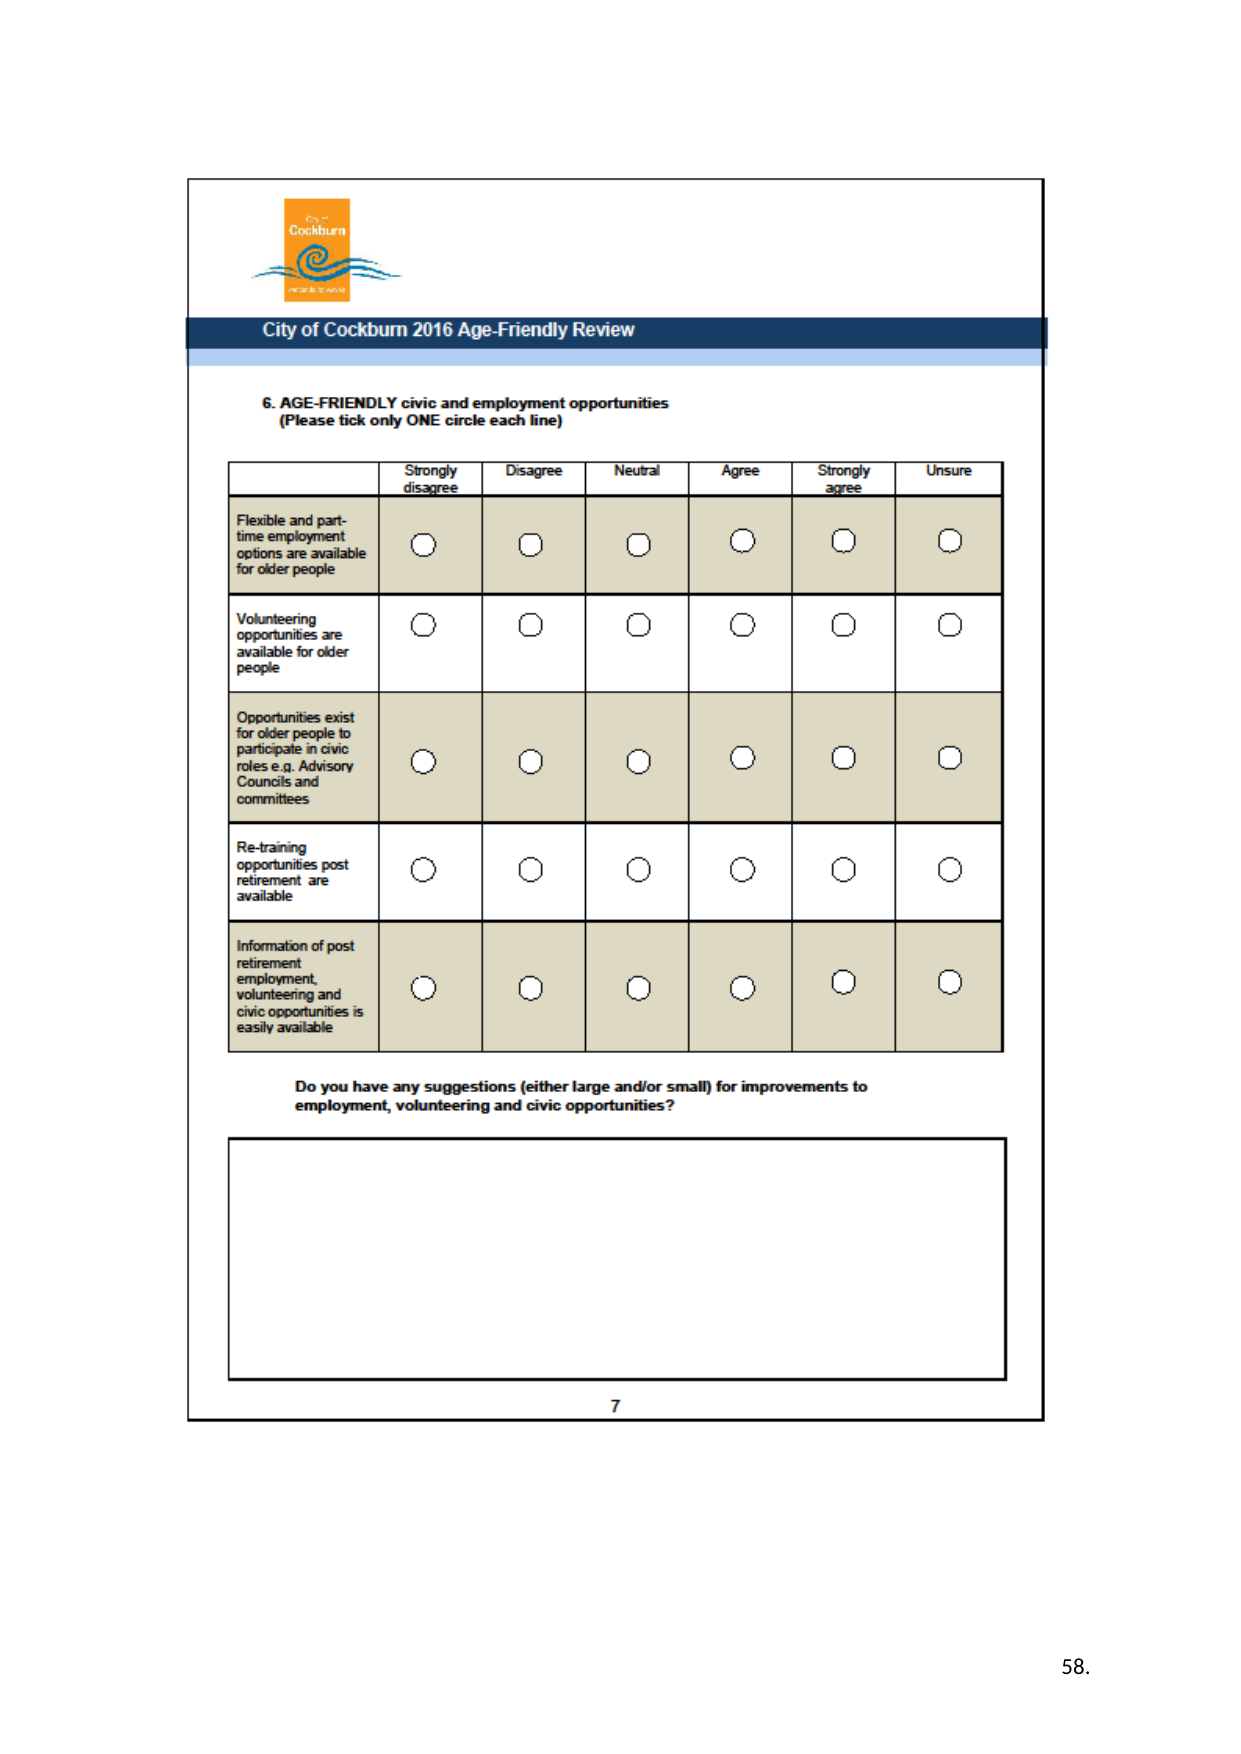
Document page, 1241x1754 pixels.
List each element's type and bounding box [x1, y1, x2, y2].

picture [150, 141, 1080, 1458]
